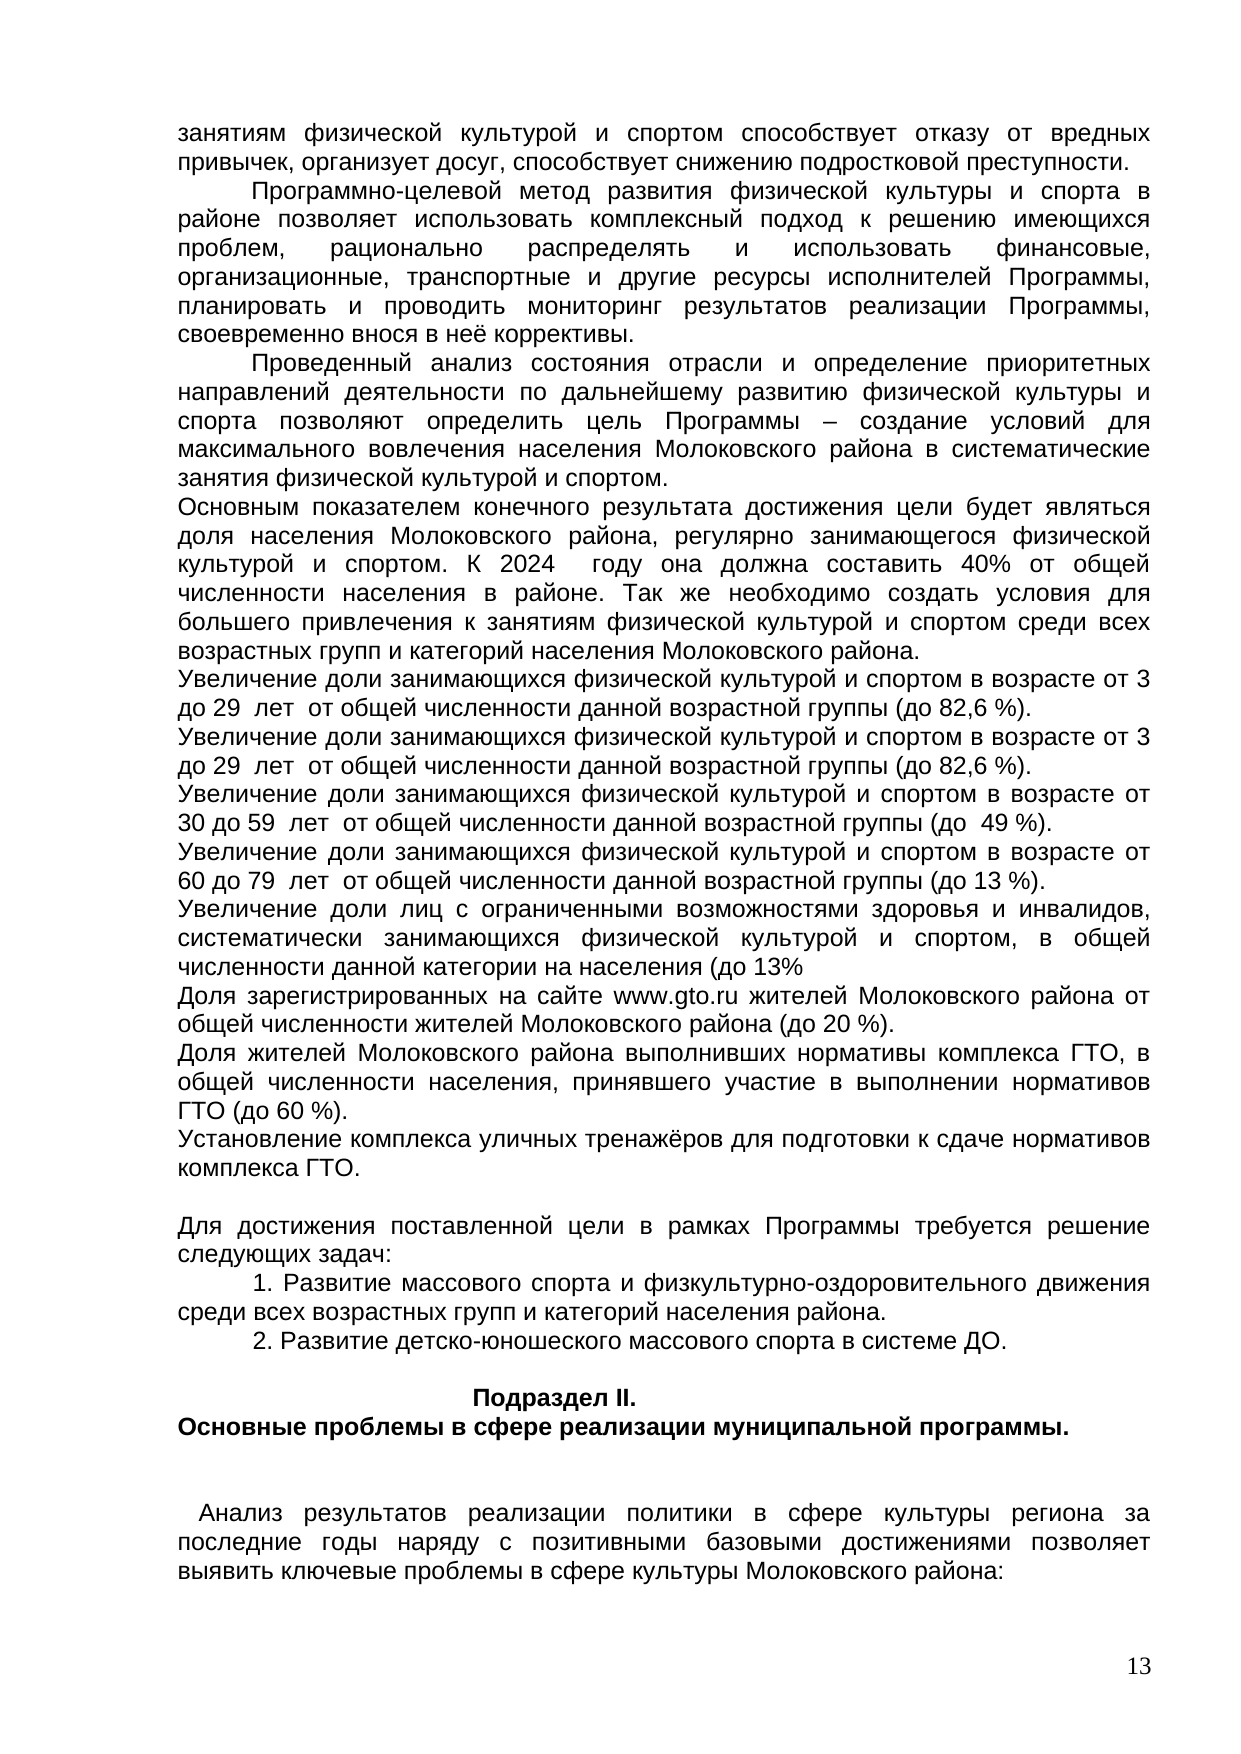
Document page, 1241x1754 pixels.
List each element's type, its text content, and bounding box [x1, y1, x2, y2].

text 2. Развитие детско-юношеского массового спорта в системе ДО. [177, 1326, 1152, 1354]
text 1. Развитие массового спорта и физкультурно-оздоровительного движения среди всех возрастных групп и категорий населения района. [177, 1268, 1152, 1326]
text Для достижения поставленной цели в рамках Программы требуется решение следующих задач: [177, 1211, 1152, 1268]
text Увеличение доли занимающихся физической культурой и спортом в возрасте от 60 до 79 лет от общей численности данной возрастной группы (до 13 %). [177, 837, 1152, 894]
text Доля зарегистрированных на сайте www.gto.ru жителей Молоковского района от общей численности жителей Молоковского района (до 20 %). [177, 981, 1152, 1038]
text Проведенный анализ состояния отрасли и определение приоритетных направлений деятельности по дальнейшему развитию физической культуры и спорта позволяют определить цель Программы – создание условий для максимального вовлечения населения Молоковского района в систематические занятия физической культурой и спортом. [177, 348, 1152, 492]
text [177, 118, 1152, 176]
text Доля жителей Молоковского района выполнивших нормативы комплекса ГТО, в общей численности населения, принявшего участие в выполнении нормативов ГТО (до 60 %). [177, 1038, 1152, 1124]
text Основные проблемы в сфере реализации муниципальной программы. [177, 1412, 1152, 1441]
text Увеличение доли занимающихся физической культурой и спортом в возрасте от 3 до 29 лет от общей численности данной возрастной группы (до 82,6 %). [177, 722, 1152, 779]
text Установление комплекса уличных тренажёров для подготовки к сдаче нормативов комплекса ГТО. [177, 1124, 1152, 1182]
text Увеличение доли лиц с ограниченными возможностями здоровья и инвалидов, систематически занимающихся физической культурой и спортом, в общей численности данной категории на населения (до 13% [177, 894, 1152, 981]
text Увеличение доли занимающихся физической культурой и спортом в возрасте от 30 до 59 лет от общей численности данной возрастной группы (до 49 %). [177, 779, 1152, 837]
text Программно-целевой метод развития физической культуры и спорта в районе позволяет использовать комплексный подход к решению имеющихся проблем, рационально распределять и использовать финансовые, организационные, транспортные и другие ресурсы исполнителей Программы, планировать и проводить мониторинг результатов реализации Программы, своевременно внося в неё коррективы. [177, 176, 1152, 348]
text Увеличение доли занимающихся физической культурой и спортом в возрасте от 3 до 29 лет от общей численности данной возрастной группы (до 82,6 %). [177, 664, 1152, 722]
text Основным показателем конечного результата достижения цели будет являться доля населения Молоковского района, регулярно занимающегося физической культурой и спортом. К 2024 году она должна составить 40% от общей численности населения в районе. Так же необходимо создать условия для большего привлечения к занятиям физической культурой и спортом среди всех возрастных групп и категорий населения Молоковского района. [177, 492, 1152, 664]
text Подраздел II. [397, 1383, 1152, 1412]
text Анализ результатов реализации политики в сфере культуры региона за последние годы наряду с позитивными базовыми достижениями позволяет выявить ключевые проблемы в сфере культуры Молоковского района: [177, 1498, 1152, 1584]
